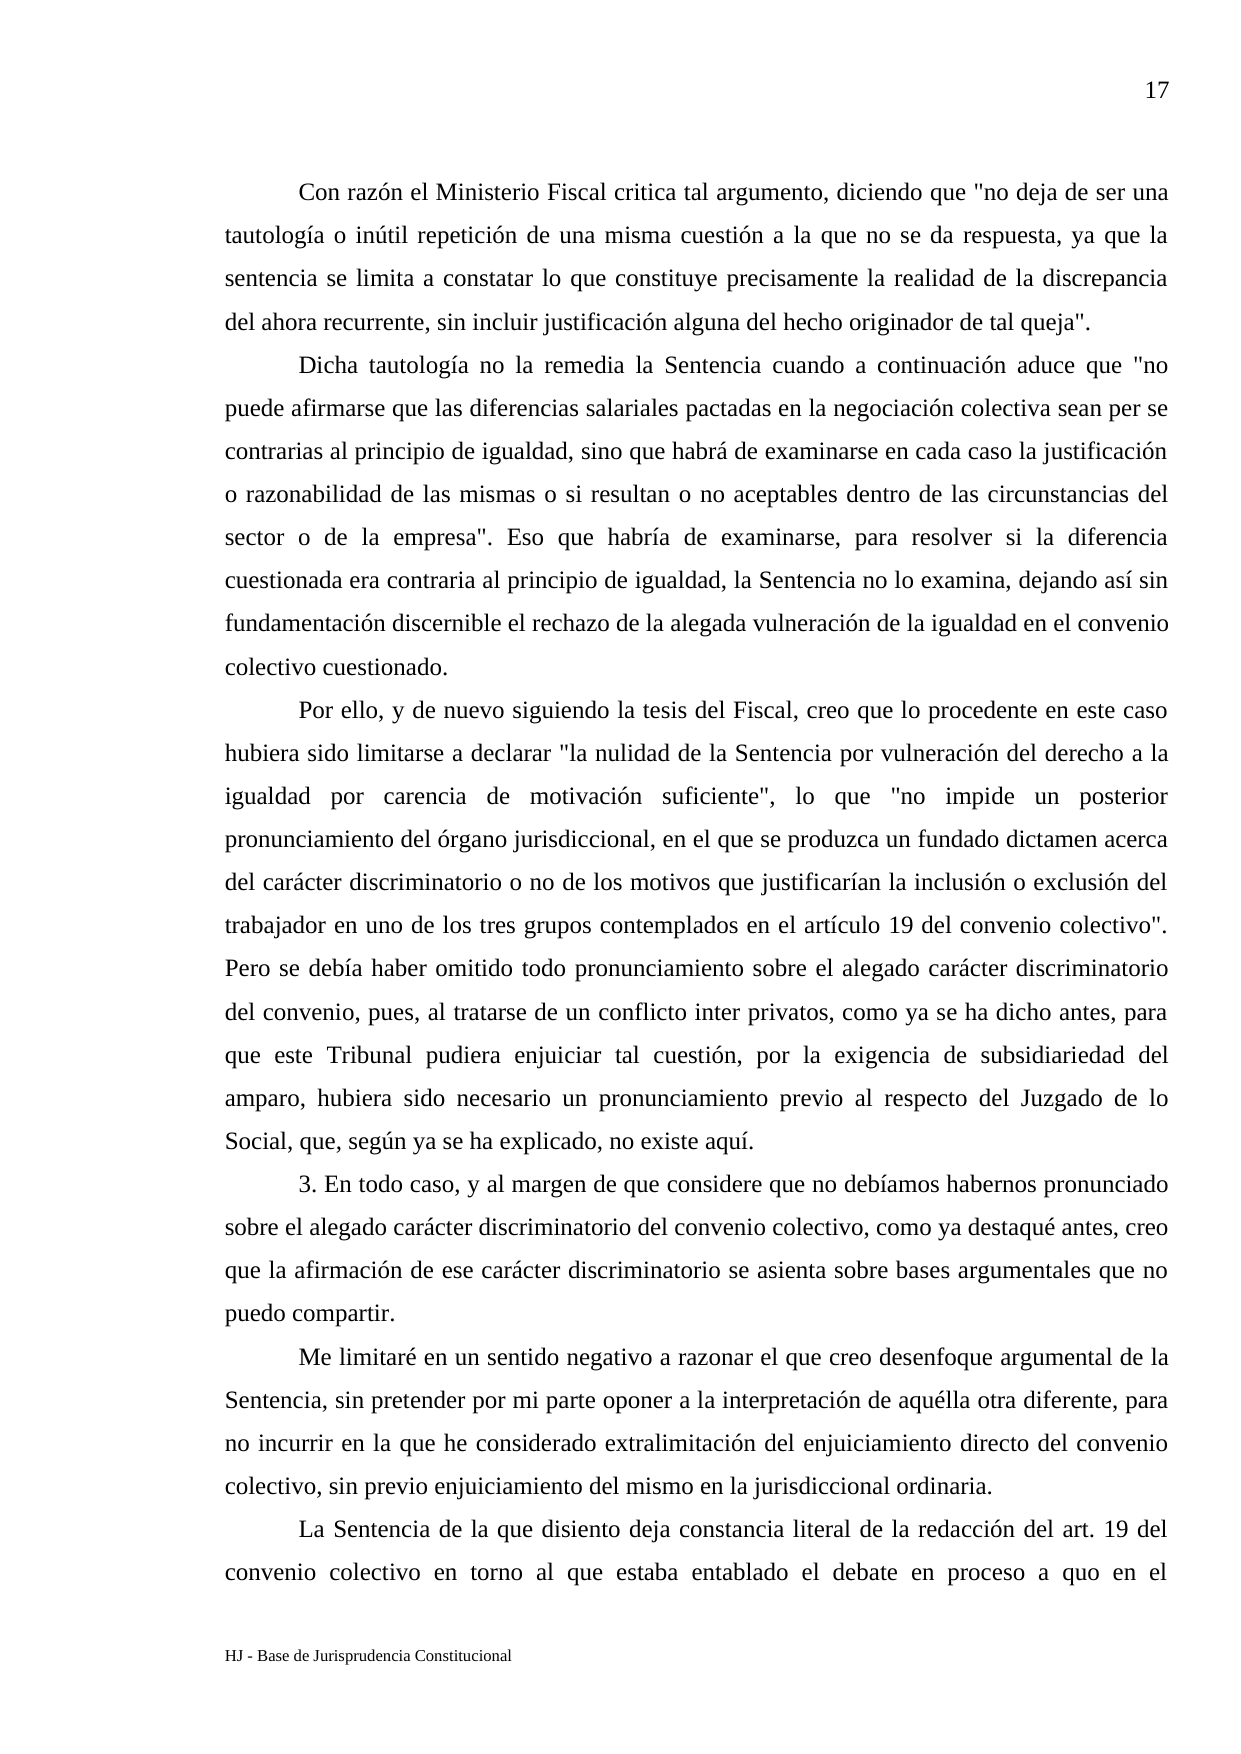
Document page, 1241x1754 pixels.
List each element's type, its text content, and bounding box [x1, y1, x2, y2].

text Me limitaré en un sentido negativo a razonar el que creo desenfoque argumental de la Sentencia, sin pretender por mi parte oponer a la interpretación de aquélla otra diferente, para no incurrir en la que he considerado extralimitación del enjuiciamiento directo del convenio colectivo, sin previo enjuiciamiento del mismo en la jurisdiccional ordinaria. [224, 1342, 1169, 1500]
text Dicha tautología no la remedia la Sentencia cuando a continuación aduce que "no puede afirmarse que las diferencias salariales pactadas en la negociación colectiva sean per se contrarias al principio de igualdad, sino que habrá de examinarse en cada caso la justificación o razonabilidad de las mismas o si resultan o no aceptables dentro de las circunstancias del sector o de la empresa". Eso que habría de examinarse, para resolver si la diferencia cuestionada era contraria al principio de igualdad, la Sentencia no lo examina, dejando así sin fundamentación discernible el rechazo de la alegada vulneración de la igualdad en el convenio colectivo cuestionado. [224, 350, 1169, 680]
text 3. En todo caso, y al margen de que considere que no debíamos habernos pronunciado sobre el alegado carácter discriminatorio del convenio colectivo, como ya destaqué antes, creo que la afirmación de ese carácter discriminatorio se asienta sobre bases argumentales que no puedo compartir. [224, 1169, 1169, 1327]
text Con razón el Ministerio Fiscal critica tal argumento, diciendo que "no deja de ser una tautología o inútil repetición de una misma cuestión a la que no se da respuesta, ya que la sentencia se limita a constatar lo que constituye precisamente la realidad de la discrepancia del ahora recurrente, sin incluir justificación alguna del hecho originador de tal queja". [224, 177, 1169, 335]
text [224, 1514, 1169, 1586]
text Por ello, y de nuevo siguiendo la tesis del Fiscal, creo que lo procedente en este caso hubiera sido limitarse a declarar "la nulidad de la Sentencia por vulneración del derecho a la igualdad por carencia de motivación suficiente", lo que "no impide un posterior pronunciamiento del órgano jurisdiccional, en el que se produzca un fundado dictamen acerca del carácter discriminatorio o no de los motivos que justificarían la inclusión o exclusión del trabajador en uno de los tres grupos contemplados en el artículo 19 del convenio colectivo". Pero se debía haber omitido todo pronunciamiento sobre el alegado carácter discriminatorio del convenio, pues, al tratarse de un conflicto inter privatos, como ya se ha dicho antes, para que este Tribunal pudiera enjuiciar tal cuestión, por la exigencia de subsidiariedad del amparo, hubiera sido necesario un pronunciamiento previo al respecto del Juzgado de lo Social, que, según ya se ha explicado, no existe aquí. [224, 695, 1169, 1155]
